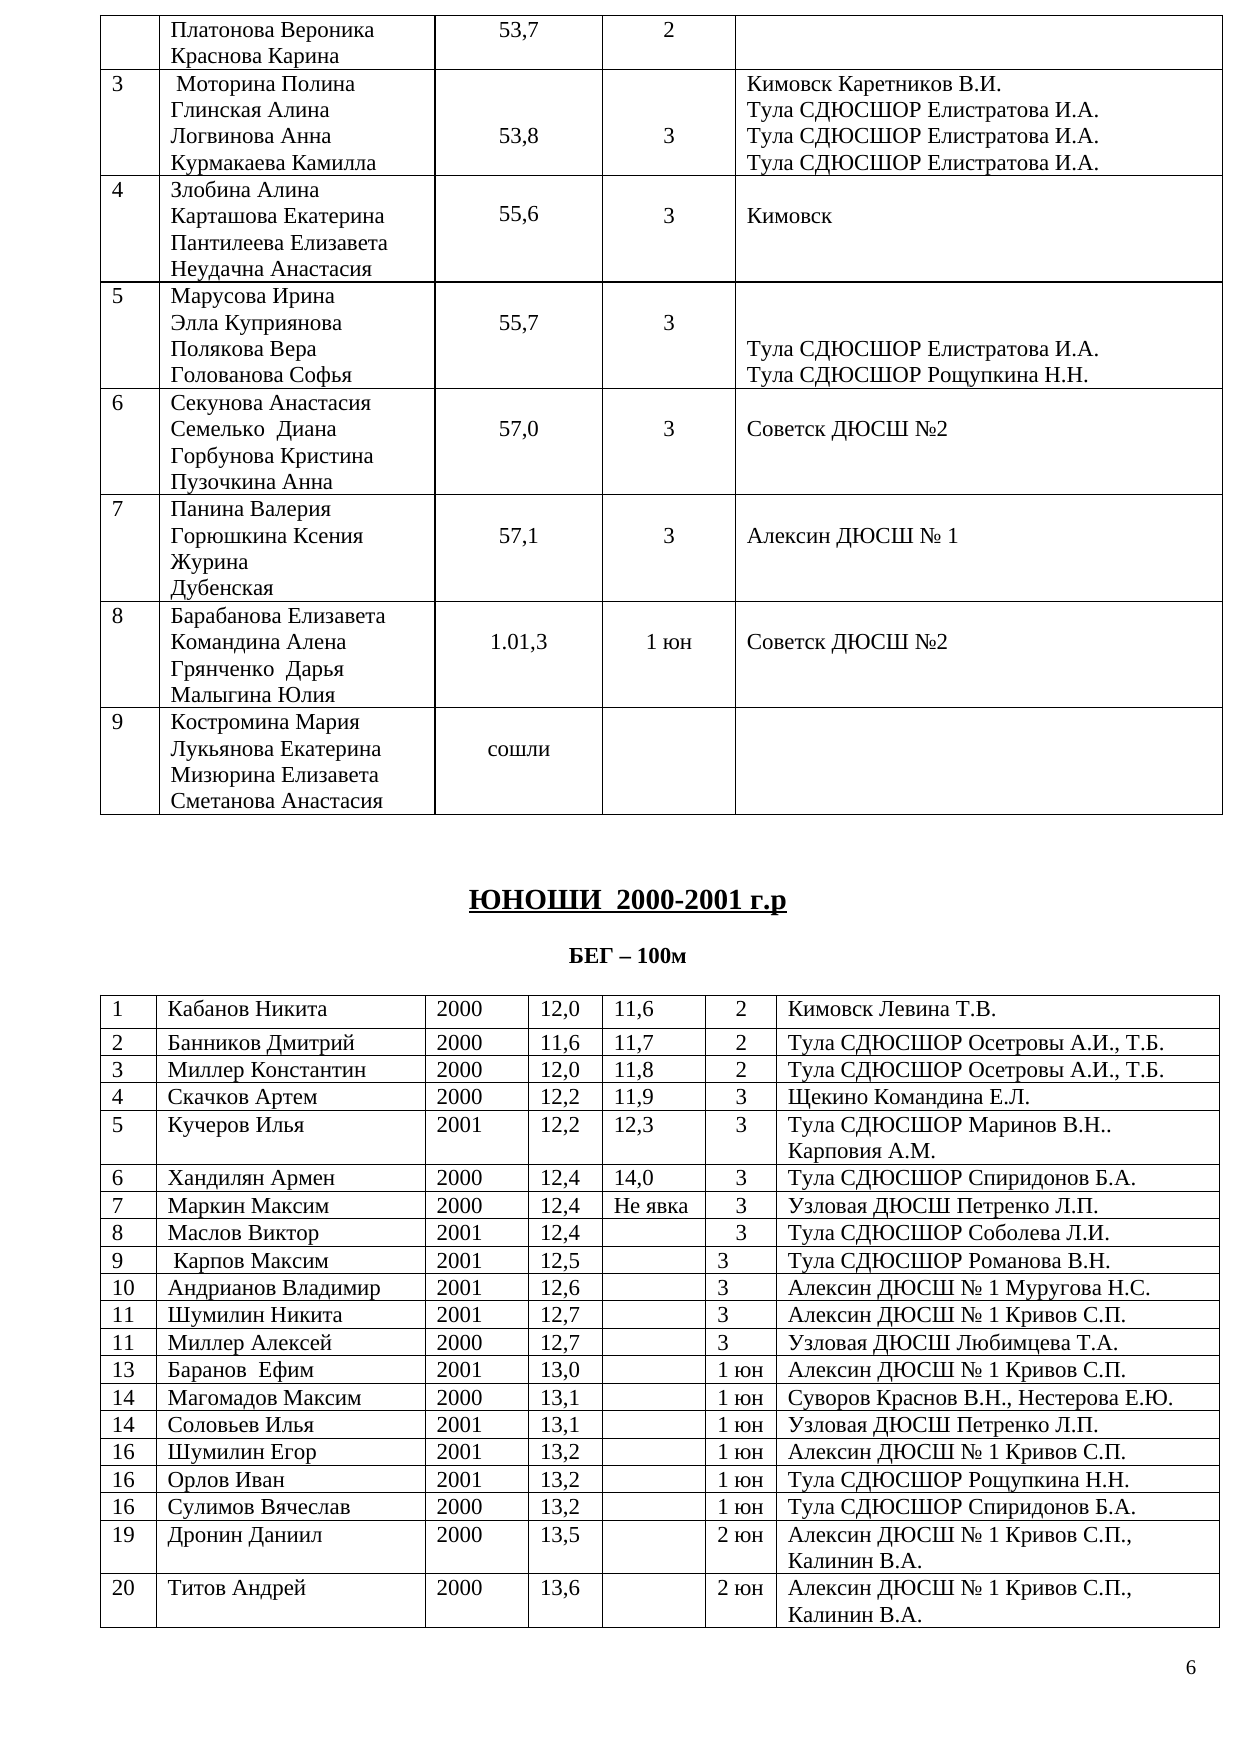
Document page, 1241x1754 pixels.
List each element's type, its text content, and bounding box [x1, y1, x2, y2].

table_cell Маслов Виктор [157, 1219, 425, 1246]
table_cell Алексин ДЮСШ № 1 Кривов С.П. [777, 1356, 1219, 1383]
table_cell 2000 [426, 1574, 528, 1627]
table_cell 14,0 [603, 1165, 705, 1191]
table_cell 4 [101, 1083, 156, 1110]
table_cell Орлов Иван [157, 1466, 425, 1492]
table_cell 2001 [426, 1301, 528, 1328]
table_cell 7 [101, 495, 159, 601]
table_cell 16 [101, 1466, 156, 1492]
text ЮНОШИ 2000-2001 г.р [59, 882, 1196, 915]
table_cell 13,1 [529, 1384, 602, 1410]
table_cell Тула СДЮСШОР Романова В.Н. [777, 1247, 1219, 1273]
table_cell Миллер Алексей [157, 1329, 425, 1355]
table_cell Алексин ДЮСШ № 1 [736, 495, 1222, 601]
table_cell 3 [603, 495, 735, 601]
table_cell Суворов Краснов В.Н., Нестерова Е.Ю. [777, 1384, 1219, 1410]
table_cell 14 [101, 1411, 156, 1437]
table_cell 2000 [426, 1056, 528, 1082]
table_cell 2 [706, 1056, 776, 1082]
table_cell [603, 1219, 705, 1246]
table_cell Узловая ДЮСШ Петренко Л.П. [777, 1192, 1219, 1218]
table_cell 55,7 [436, 283, 602, 388]
table_cell 2 юн [706, 1574, 776, 1627]
table_cell 2 [101, 1029, 156, 1055]
table_cell 3 [706, 1083, 776, 1110]
table_cell 2001 [426, 1247, 528, 1273]
table_cell 11,9 [603, 1083, 705, 1110]
table_cell Соловьев Илья [157, 1411, 425, 1437]
table_cell 2000 [426, 1329, 528, 1355]
table_cell 2000 [426, 1165, 528, 1191]
table_cell Барабанова Елизавета Командина Алена Грянченко Дарья Малыгина Юлия [160, 602, 434, 707]
table_cell 3 [101, 1056, 156, 1082]
table_header 2000 [426, 996, 528, 1027]
table_cell 8 [101, 1219, 156, 1246]
table_header 2 [706, 996, 776, 1027]
table_cell 3 [706, 1111, 776, 1163]
table_cell 3 [101, 70, 159, 175]
table_header Кимовск Левина Т.В. [777, 996, 1219, 1027]
table_cell 1.01,3 [436, 602, 602, 707]
table_cell 11 [101, 1301, 156, 1328]
table_cell [603, 708, 735, 814]
table_cell Тула СДЮСШОР Маринов В.Н.. Карповия А.М. [777, 1111, 1219, 1163]
table_cell Банников Дмитрий [157, 1029, 425, 1055]
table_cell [777, 1574, 1219, 1627]
table_cell 2 [101, 16, 159, 68]
table_cell Тула СДЮСШОР Рощупкина Н.Н. [777, 1466, 1219, 1492]
table_cell Не явка [603, 1192, 705, 1218]
table_cell 1 юн [706, 1466, 776, 1492]
table_cell 3 [706, 1165, 776, 1191]
table_cell [603, 1466, 705, 1492]
table_cell 16 [101, 1493, 156, 1519]
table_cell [160, 16, 434, 68]
table_cell 19 [101, 1521, 156, 1573]
table_cell 13 [101, 1356, 156, 1383]
table_cell 2000 [426, 1029, 528, 1055]
table_cell [603, 1247, 705, 1273]
table_cell 14 [101, 1384, 156, 1410]
table_cell 6 [101, 389, 159, 494]
table_cell 57,1 [436, 495, 602, 601]
table_cell Алексин ДЮСШ № 1 Муругова Н.С. [777, 1274, 1219, 1300]
table_cell 13,5 [529, 1521, 602, 1573]
table_cell [603, 1356, 705, 1383]
table_cell Тула СДЮСШОР Спиридонов Б.А. [777, 1493, 1219, 1519]
table_cell 1 юн [706, 1439, 776, 1465]
table_cell Щекино Командина Е.Л. [777, 1083, 1219, 1110]
table_cell 2001 [426, 1219, 528, 1246]
table_cell 13,2 [529, 1493, 602, 1519]
table_cell [603, 1493, 705, 1519]
table_cell 57,0 [436, 389, 602, 494]
table_cell 2000 [426, 1192, 528, 1218]
table_cell 2001 [426, 1439, 528, 1465]
table_cell 3 [706, 1192, 776, 1218]
table_cell Магомадов Максим [157, 1384, 425, 1410]
table_cell 9 [101, 708, 159, 814]
table_cell 10 [101, 1274, 156, 1300]
table_cell 11,8 [603, 1056, 705, 1082]
table_cell 12,2 [529, 1111, 602, 1163]
table_cell 53,8 [436, 70, 602, 175]
table_cell 13,1 [529, 1411, 602, 1437]
table_cell Моторина Полина Глинская Алина Логвинова Анна Курмакаева Камилла [160, 70, 434, 175]
table_cell 6 [101, 1165, 156, 1191]
table_cell 13,0 [529, 1356, 602, 1383]
table_cell 53,7 [436, 16, 602, 68]
table_cell 2000 [426, 1493, 528, 1519]
table_cell 5 [101, 283, 159, 388]
table_cell 3 [706, 1301, 776, 1328]
table_header 11,6 [603, 996, 705, 1027]
table_cell 8 [101, 602, 159, 707]
table_cell Панина Валерия Горюшкина Ксения Журина Дубенская [160, 495, 434, 601]
table_cell 1 юн [706, 1384, 776, 1410]
table_cell 2 [706, 1029, 776, 1055]
text БЕГ – 100м [59, 942, 1196, 968]
table_cell 12,3 [603, 1111, 705, 1163]
table_cell 16 [101, 1439, 156, 1465]
table_cell 3 [706, 1219, 776, 1246]
table_cell Скачков Артем [157, 1083, 425, 1110]
table_cell 2001 [426, 1466, 528, 1492]
table_cell Андрианов Владимир [157, 1274, 425, 1300]
table_cell Кимовск Каретников В.И. Тула СДЮСШОР Елистратова И.А. Тула СДЮСШОР Елистратова И.А. Тула СДЮСШОР Елистратова И.А. [736, 70, 1222, 175]
table_cell [603, 1439, 705, 1465]
table_cell Тула СДЮСШОР Соболева Л.И. [777, 1219, 1219, 1246]
table_cell Баранов Ефим [157, 1356, 425, 1383]
table_cell 3 [603, 283, 735, 388]
table_cell [603, 1329, 705, 1355]
table_cell Шумилин Егор [157, 1439, 425, 1465]
table_cell 1 юн [706, 1356, 776, 1383]
table_cell Марусова Ирина Элла Куприянова Полякова Вера Голованова Софья [160, 283, 434, 388]
table_cell 1 юн [706, 1411, 776, 1437]
table_cell 12,7 [529, 1329, 602, 1355]
table_cell 12,6 [529, 1274, 602, 1300]
table_cell [736, 708, 1222, 814]
table_cell 2000 [426, 1521, 528, 1573]
table_cell 2001 [426, 1111, 528, 1163]
table_cell 2000 [426, 1083, 528, 1110]
table_cell Алексин ДЮСШ № 1 Кривов С.П. [777, 1301, 1219, 1328]
table_cell 12,7 [529, 1301, 602, 1328]
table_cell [736, 16, 1222, 68]
table_cell Советск ДЮСШ №2 [736, 389, 1222, 494]
table_cell 5 [101, 1111, 156, 1163]
table_cell Тула СДЮСШОР Елистратова И.А. Тула СДЮСШОР Рощупкина Н.Н. [736, 283, 1222, 388]
table_cell 20 [101, 1574, 156, 1627]
table_header 1 [101, 996, 156, 1027]
table_cell 11 [101, 1329, 156, 1355]
table_cell [603, 1574, 705, 1627]
table_cell Маркин Максим [157, 1192, 425, 1218]
table_cell 12,5 [529, 1247, 602, 1273]
table_cell 1 юн [706, 1493, 776, 1519]
table_cell Тула СДЮСШОР Осетровы А.И., Т.Б. [777, 1029, 1219, 1055]
table_cell [603, 1384, 705, 1410]
table_cell 2001 [426, 1274, 528, 1300]
table_cell Узловая ДЮСШ Любимцева Т.А. [777, 1329, 1219, 1355]
table_cell Советск ДЮСШ №2 [736, 602, 1222, 707]
table_cell 3 [706, 1247, 776, 1273]
table_cell Костромина Мария Лукьянова Екатерина Мизюрина Елизавета Сметанова Анастасия [160, 708, 434, 814]
table_cell 2 [603, 16, 735, 68]
table_cell Миллер Константин [157, 1056, 425, 1082]
table_cell 2 юн [706, 1521, 776, 1573]
table_cell Дронин Даниил [157, 1521, 425, 1573]
table_header 12,0 [529, 996, 602, 1027]
table_cell 9 [101, 1247, 156, 1273]
table_cell 55,6 [436, 176, 602, 281]
table_cell 3 [706, 1329, 776, 1355]
table_cell [603, 1521, 705, 1573]
table_cell 12,0 [529, 1056, 602, 1082]
table_cell 13,6 [529, 1574, 602, 1627]
table_cell 12,4 [529, 1192, 602, 1218]
table_cell Сулимов Вячеслав [157, 1493, 425, 1519]
table_cell сошли [436, 708, 602, 814]
table_cell [603, 1411, 705, 1437]
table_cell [777, 1521, 1219, 1573]
table_cell 2001 [426, 1356, 528, 1383]
table_cell Узловая ДЮСШ Петренко Л.П. [777, 1411, 1219, 1437]
table_header Кабанов Никита [157, 996, 425, 1027]
table_cell Злобина Алина Карташова Екатерина Пантилеева Елизавета Неудачна Анастасия [160, 176, 434, 281]
table_cell 4 [101, 176, 159, 281]
table_cell Тула СДЮСШОР Осетровы А.И., Т.Б. [777, 1056, 1219, 1082]
table_cell Карпов Максим [157, 1247, 425, 1273]
table_cell Кимовск [736, 176, 1222, 281]
table_cell [603, 1274, 705, 1300]
table_cell 11,6 [529, 1029, 602, 1055]
table_cell [603, 1301, 705, 1328]
table_cell Алексин ДЮСШ № 1 Кривов С.П. [777, 1439, 1219, 1465]
table_cell Кучеров Илья [157, 1111, 425, 1163]
table_cell 2000 [426, 1384, 528, 1410]
table_cell 3 [603, 70, 735, 175]
table_cell 11,7 [603, 1029, 705, 1055]
table_cell 3 [706, 1274, 776, 1300]
table_cell 7 [101, 1192, 156, 1218]
table_cell Секунова Анастасия Семелько Диана Горбунова Кристина Пузочкина Анна [160, 389, 434, 494]
table_cell 13,2 [529, 1466, 602, 1492]
table_cell 1 юн [603, 602, 735, 707]
table_cell 2001 [426, 1411, 528, 1437]
table_cell 3 [603, 389, 735, 494]
table_cell Шумилин Никита [157, 1301, 425, 1328]
table_cell Титов Андрей [157, 1574, 425, 1627]
table_cell 12,4 [529, 1165, 602, 1191]
table_cell Тула СДЮСШОР Спиридонов Б.А. [777, 1165, 1219, 1191]
table_cell 12,4 [529, 1219, 602, 1246]
table_cell Хандилян Армен [157, 1165, 425, 1191]
table_cell 3 [603, 176, 735, 281]
table_cell 13,2 [529, 1439, 602, 1465]
table_cell 12,2 [529, 1083, 602, 1110]
